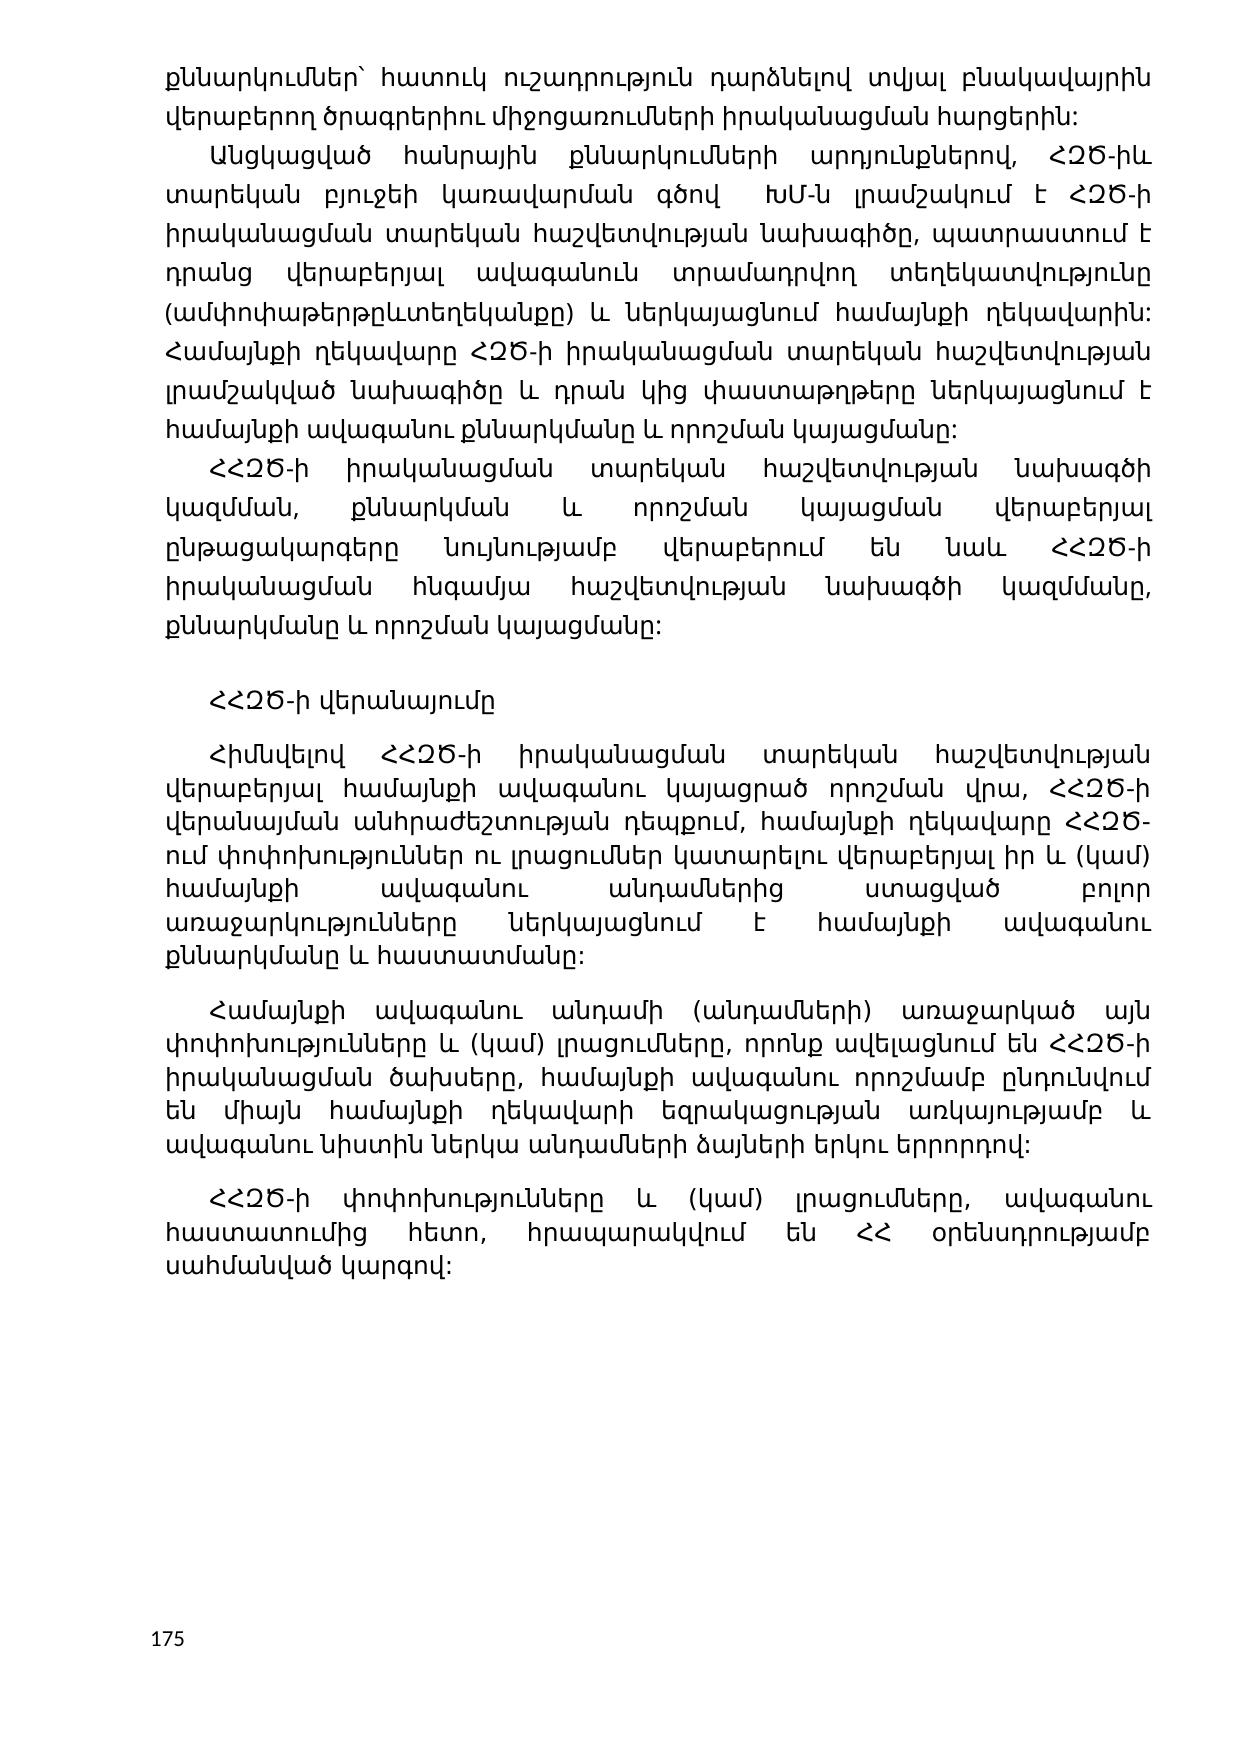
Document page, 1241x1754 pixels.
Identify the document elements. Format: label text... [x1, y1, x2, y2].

text Հիմնվելով ՀՀԶԾ-ի իրականացման տարեկան հաշվետվության վերաբերյալ համայնքի ավագանու կայացրած որոշման վրա, ՀՀԶԾ-ի վերանայման անհրաժեշտության դեպքում, համայնքի ղեկավարը ՀՀԶԾ-ում փոփոխություններ ու լրացումներ կատարելու վերաբերյալ իր և (կամ) համայնքի ավագանու անդամներից ստացված բոլոր առաջարկությունները ներկայացնում է համայնքի ավագանու քննարկմանը և հաստատմանը: [165, 740, 1152, 971]
list ՀՀԶԾ-ի իրականացման տարեկան հաշվետվության նախագծի կազմման, քննարկման և որոշման կայացման վերաբերյալ ընթացակարգերը նույնությամբ վերաբերում են նաև ՀՀԶԾ-ի իրականացման հնգամյա հաշվետվության նախագծի կազմմանը, քննարկմանը և որոշման կայացմանը: [165, 451, 1152, 642]
list Անցկացված հանրային քննարկումների արդյունքներով, ՀԶԾ-իև տարեկան բյուջեի կառավարման գծով ԽՄ-ն լրամշակում է ՀԶԾ-ի իրականացման տարեկան հաշվետվության նախագիծը, պատրաստում է դրանց վերաբերյալ ավագանուն տրամադրվող տեղեկատվությունը (ամփոփաթերթըևտեղեկանքը) և ներկայացնում համայնքի ղեկավարին: Համայնքի ղեկավարը ՀԶԾ-ի իրականացման տարեկան հաշվետվության լրամշակված նախագիծը և դրան կից փաստաթղթերը ներկայացնում է համայնքի ավագանու քննարկմանը և որոշման կայացմանը: [165, 137, 1152, 446]
list ՀՀԶԾ-ի վերանայումը [165, 686, 1152, 715]
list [165, 59, 1152, 132]
text Համայնքի ավագանու անդամի (անդամների) առաջարկած այն փոփոխությունները և (կամ) լրացումները, որոնք ավելացնում են ՀՀԶԾ-ի իրականացման ծախսերը, համայնքի ավագանու որոշմամբ ընդունվում են միայն համայնքի ղեկավարի եզրակացության առկայությամբ և ավագանու նիստին ներկա անդամների ձայների երկու երրորդով: [165, 996, 1152, 1159]
text ՀՀԶԾ-ի փոփոխությունները և (կամ) լրացումները, ավագանու հաստատումից հետո, հրապարակվում են ՀՀ օրենսդրությամբ սահմանված կարգով: [165, 1184, 1152, 1281]
